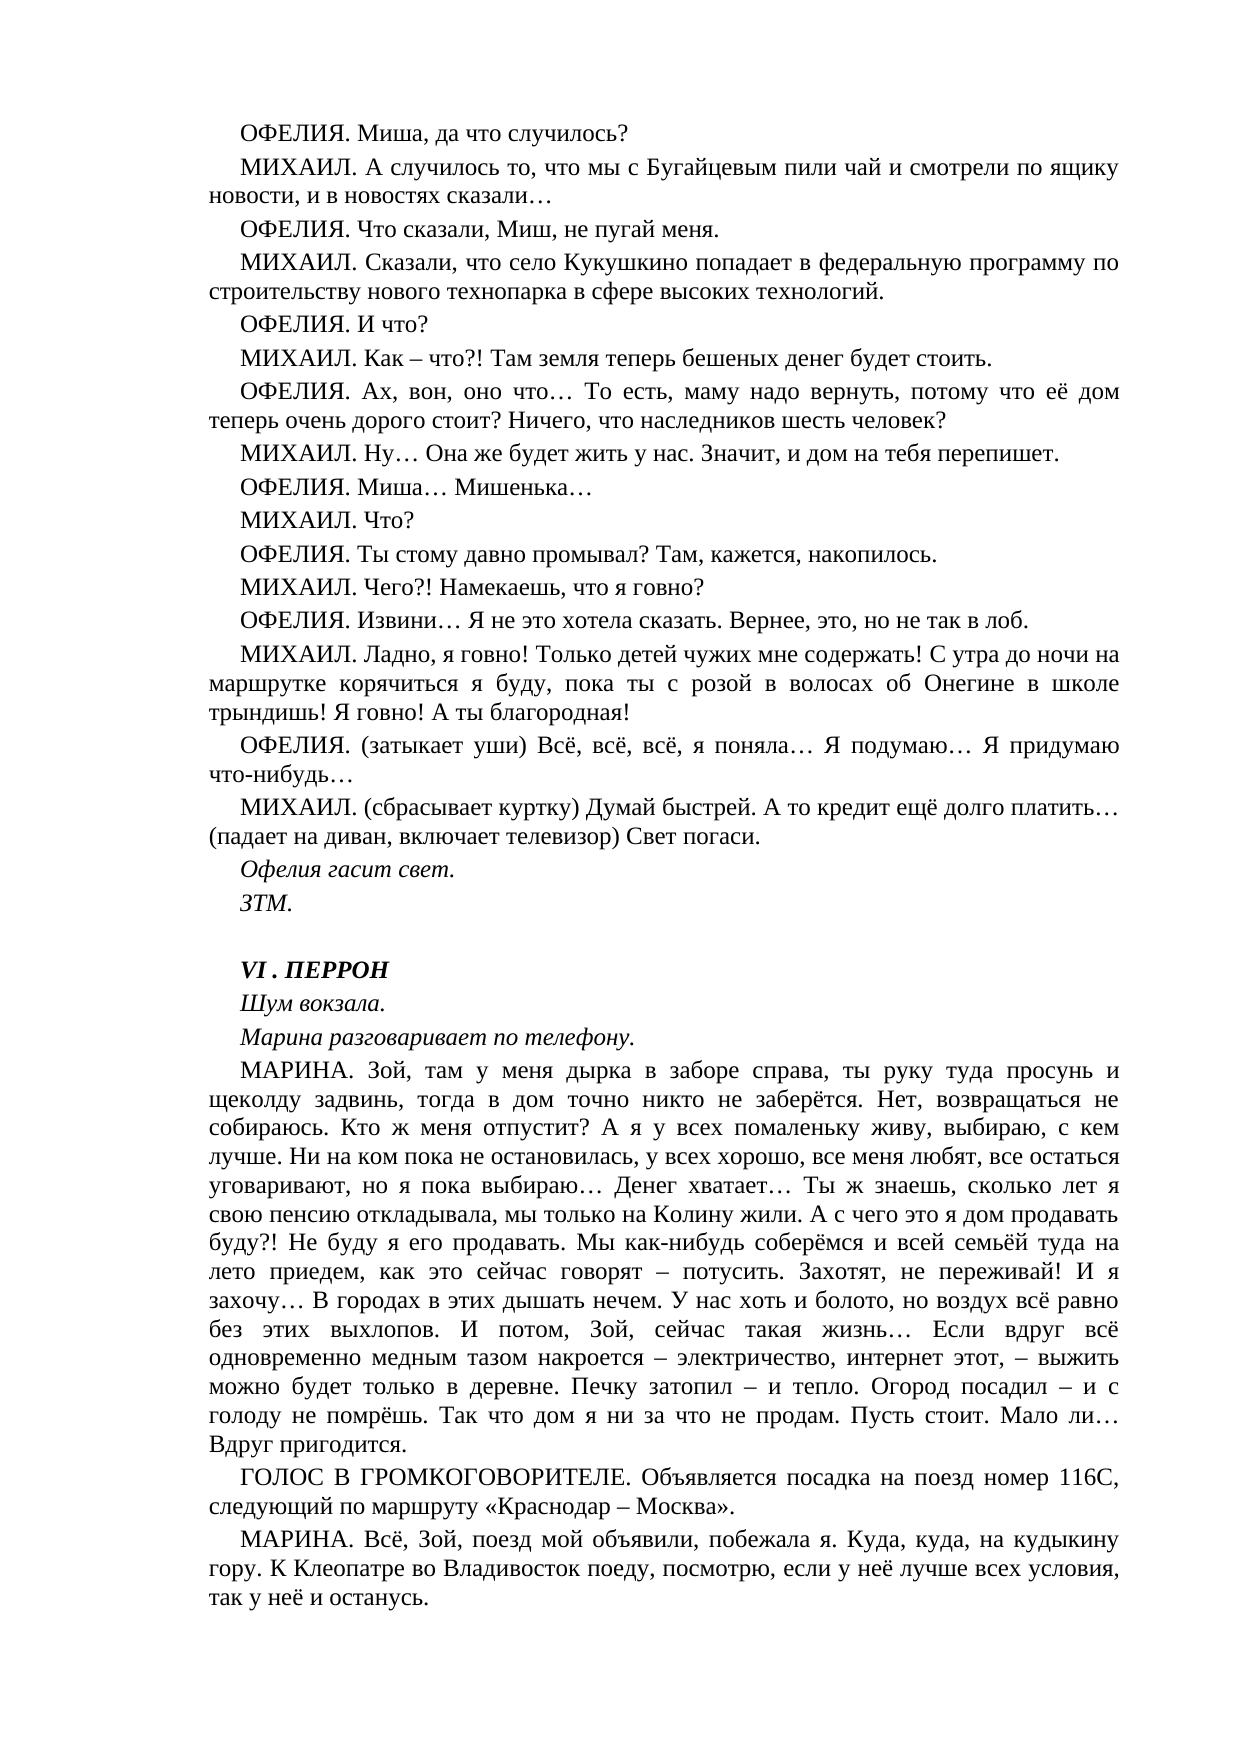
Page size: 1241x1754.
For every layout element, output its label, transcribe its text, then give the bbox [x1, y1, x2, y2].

text МИХАИЛ. Чего?! Намекаешь, что я говно? [208, 572, 1120, 601]
text Офелия гасит свет. [208, 854, 1120, 883]
text МИХАИЛ. Ладно, я говно! Только детей чужих мне содержать! С утра до ночи на маршрутке корячиться я буду, пока ты с розой в волосах об Онегине в школе трындишь! Я говно! А ты благородная! [208, 639, 1120, 725]
text МИХАИЛ. А случилось то, что мы с Бугайцевым пили чай и смотрели по ящику новости, и в новостях сказали… [208, 152, 1120, 209]
text МИХАИЛ. (сбрасывает куртку) Думай быстрей. А то кредит ещё долго платить… (падает на диван, включает телевизор) Свет погаси. [208, 792, 1120, 850]
text ОФЕЛИЯ. И что? [208, 309, 1120, 338]
text Марина разговаривает по телефону. [208, 1022, 1120, 1050]
text ОФЕЛИЯ. Миша, да что случилось? [208, 118, 1120, 147]
text ОФЕЛИЯ. Что сказали, Миш, не пугай меня. [208, 214, 1120, 242]
text МАРИНА. Зой, там у меня дырка в заборе справа, ты руку туда просунь и щеколду задвинь, тогда в дом точно никто не заберётся. Нет, возвращаться не собираюсь. Кто ж меня отпустит? А я у всех помаленьку живу, выбираю, с кем лучше. Ни на ком пока не остановилась, у всех хорошо, все меня любят, все остаться уговаривают, но я пока выбираю… Денег хватает… Ты ж знаешь, сколько лет я свою пенсию откладывала, мы только на Колину жили. А с чего это я дом продавать буду?! Не буду я его продавать. Мы как-нибудь соберёмся и всей семьёй туда на лето приедем, как это сейчас говорят – потусить. Захотят, не переживай! И я захочу… В городах в этих дышать нечем. У нас хоть и болото, но воздух всё равно без этих выхлопов. И потом, Зой, сейчас такая жизнь… Если вдруг всё одновременно медным тазом накроется – электричество, интернет этот, – выжить можно будет только в деревне. Печку затопил – и тепло. Огород посадил – и с голоду не помрёшь. Так что дом я ни за что не продам. Пусть стоит. Мало ли… Вдруг пригодится. [208, 1055, 1120, 1457]
text ОФЕЛИЯ. Миша… Мишенька… [208, 472, 1120, 501]
text VI . ПЕРРОН [208, 955, 1120, 983]
text ОФЕЛИЯ. Ты стому давно промывал? Там, кажется, накопилось. [208, 539, 1120, 567]
text Шум вокзала. [208, 988, 1120, 1017]
text ОФЕЛИЯ. Извини… Я не это хотела сказать. Вернее, это, но не так в лоб. [208, 606, 1120, 634]
text МИХАИЛ. Сказали, что село Кукушкино попадает в федеральную программу по строительству нового технопарка в сфере высоких технологий. [208, 247, 1120, 305]
text МИХАИЛ. Что? [208, 505, 1120, 534]
text ГОЛОС В ГРОМКОГОВОРИТЕЛЕ. Объявляется посадка на поезд номер 116С, следующий по маршруту «Краснодар – Москва». [208, 1462, 1120, 1520]
text МИХАИЛ. Как – что?! Там земля теперь бешеных денег будет стоить. [208, 343, 1120, 372]
text МИХАИЛ. Ну… Она же будет жить у нас. Значит, и дом на тебя перепишет. [208, 438, 1120, 467]
text ОФЕЛИЯ. (затыкает уши) Всё, всё, всё, я поняла… Я подумаю… Я придумаю что-нибудь… [208, 730, 1120, 787]
text ОФЕЛИЯ. Ах, вон, оно что… То есть, маму надо вернуть, потому что её дом теперь очень дорого стоит? Ничего, что наследников шесть человек? [208, 376, 1120, 434]
text МАРИНА. Всё, Зой, поезд мой объявили, побежала я. Куда, куда, на кудыкину гору. К Клеопатре во Владивосток поеду, посмотрю, если у неё лучше всех условия, так у неё и останусь. [208, 1524, 1120, 1611]
text ЗТМ. [208, 888, 1120, 917]
